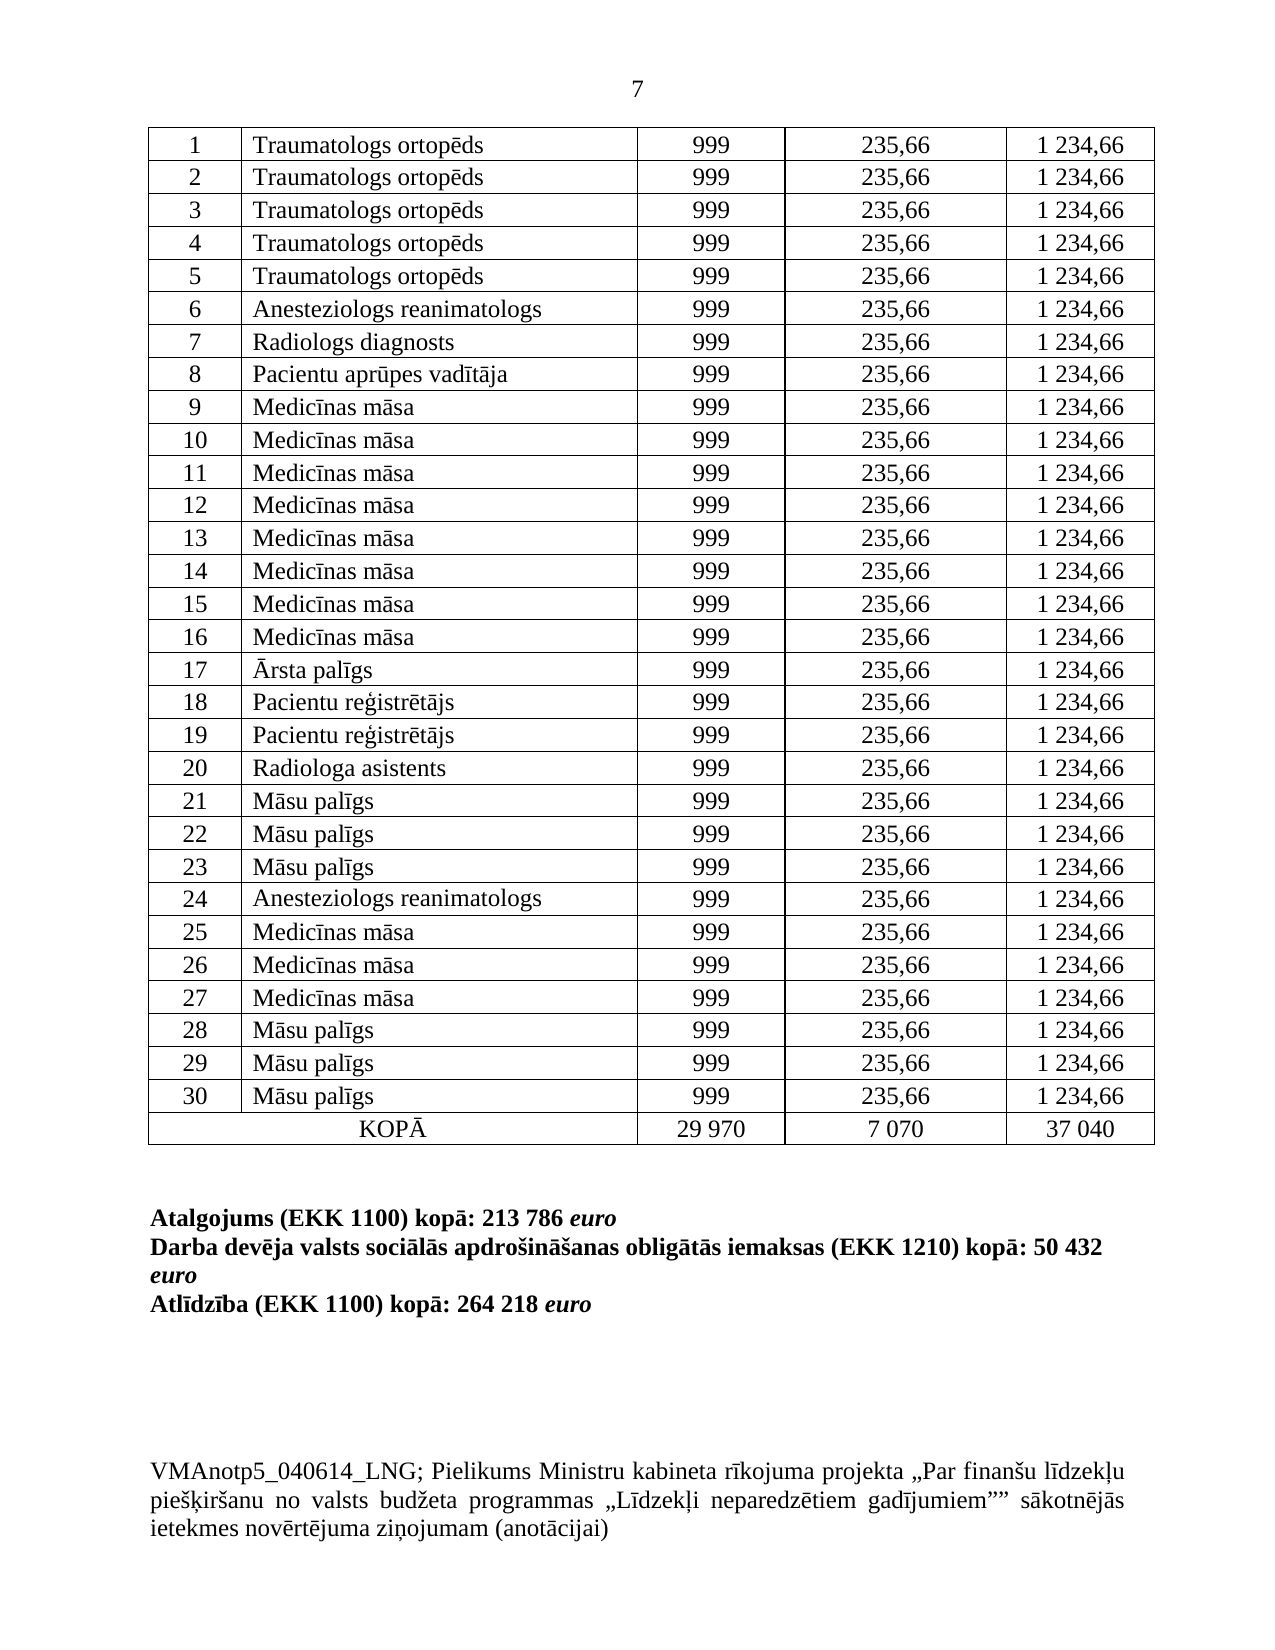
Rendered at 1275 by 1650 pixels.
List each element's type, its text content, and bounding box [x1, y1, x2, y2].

table_cell 235,66 [786, 358, 1006, 390]
table_cell 16 [149, 620, 241, 652]
table_cell 1 234,66 [1007, 916, 1154, 947]
table_cell 235,66 [786, 588, 1006, 619]
table_cell 999 [638, 227, 784, 258]
table_cell 1 234,66 [1007, 1014, 1154, 1046]
table_cell 7 070 [786, 1113, 1006, 1144]
table_cell KOPĀ [149, 1113, 637, 1144]
table_cell 5 [149, 260, 241, 291]
table_cell 999 [638, 358, 784, 390]
table_cell Radiologs diagnosts [242, 325, 637, 357]
table_cell Traumatologs ortopēds [242, 227, 637, 258]
table_cell 999 [638, 719, 784, 751]
table_cell 21 [149, 785, 241, 816]
table_cell 999 [638, 620, 784, 652]
table_cell 235,66 [786, 653, 1006, 685]
table_cell 235,66 [786, 1014, 1006, 1046]
table_cell 1 234,66 [1007, 653, 1154, 685]
table_cell Pacientu reģistrētājs [242, 719, 637, 751]
table_cell 999 [638, 817, 784, 849]
table_cell 22 [149, 817, 241, 849]
table_cell 2 [149, 161, 241, 193]
table_cell Māsu palīgs [242, 1047, 637, 1079]
table_cell 235,66 [786, 325, 1006, 357]
table_cell Māsu palīgs [242, 1080, 637, 1112]
table_cell 19 [149, 719, 241, 751]
table_cell 999 [638, 161, 784, 193]
table_cell 235,66 [786, 424, 1006, 455]
table_cell 999 [638, 949, 784, 980]
table_cell 3 [149, 194, 241, 226]
table_cell 235,66 [786, 194, 1006, 226]
table_cell 999 [638, 489, 784, 521]
list Atalgojums (EKK 1100) kopā: 213 786 euro [150, 1203, 1125, 1232]
table_cell Medicīnas māsa [242, 981, 637, 1013]
table_cell 235,66 [786, 555, 1006, 587]
table_cell 999 [638, 1014, 784, 1046]
table_cell 7 [149, 325, 241, 357]
table_cell 6 [149, 292, 241, 324]
table_cell 999 [638, 752, 784, 783]
table_cell 1 234,66 [1007, 883, 1154, 915]
table_cell 1 234,66 [1007, 489, 1154, 521]
table_cell 1 234,66 [1007, 785, 1154, 816]
table_cell Medicīnas māsa [242, 916, 637, 947]
table_cell 1 234,66 [1007, 424, 1154, 455]
table_cell 20 [149, 752, 241, 783]
table_cell 1 234,66 [1007, 620, 1154, 652]
table_cell 235,66 [786, 260, 1006, 291]
table_cell 235,66 [786, 128, 1006, 160]
table_cell Radiologa asistents [242, 752, 637, 783]
table_cell Anesteziologs reanimatologs [242, 883, 637, 915]
table_cell Pacientu aprūpes vadītāja [242, 358, 637, 390]
table_cell Medicīnas māsa [242, 555, 637, 587]
table_cell 235,66 [786, 1047, 1006, 1079]
table_cell 8 [149, 358, 241, 390]
table_cell Medicīnas māsa [242, 588, 637, 619]
table_cell 15 [149, 588, 241, 619]
table_cell 13 [149, 522, 241, 554]
table_cell 999 [638, 653, 784, 685]
table_cell Traumatologs ortopēds [242, 161, 637, 193]
table_cell 999 [638, 1047, 784, 1079]
table_cell 1 234,66 [1007, 817, 1154, 849]
table_cell 235,66 [786, 489, 1006, 521]
table_cell 999 [638, 1080, 784, 1112]
table_cell 235,66 [786, 785, 1006, 816]
table_cell 999 [638, 424, 784, 455]
table_cell 26 [149, 949, 241, 980]
table_cell Traumatologs ortopēds [242, 128, 637, 160]
table_cell 1 [149, 128, 241, 160]
table_cell 235,66 [786, 292, 1006, 324]
table_cell 235,66 [786, 1080, 1006, 1112]
table_cell 18 [149, 686, 241, 718]
table_cell 25 [149, 916, 241, 947]
table_cell 999 [638, 325, 784, 357]
table_cell 999 [638, 522, 784, 554]
table_cell 999 [638, 292, 784, 324]
table_cell 999 [638, 850, 784, 882]
table_cell 37 040 [1007, 1113, 1154, 1144]
table_cell 235,66 [786, 719, 1006, 751]
table_cell 1 234,66 [1007, 227, 1154, 258]
table_cell Traumatologs ortopēds [242, 260, 637, 291]
table_cell 235,66 [786, 391, 1006, 422]
table_cell 1 234,66 [1007, 128, 1154, 160]
table_cell 1 234,66 [1007, 555, 1154, 587]
table_cell 235,66 [786, 620, 1006, 652]
table_cell 235,66 [786, 752, 1006, 783]
table_cell Māsu palīgs [242, 850, 637, 882]
table_cell 235,66 [786, 817, 1006, 849]
table_cell Medicīnas māsa [242, 391, 637, 422]
table_cell 30 [149, 1080, 241, 1112]
table_cell 1 234,66 [1007, 358, 1154, 390]
table_cell 10 [149, 424, 241, 455]
table_cell 23 [149, 850, 241, 882]
table_cell 999 [638, 194, 784, 226]
table_cell Anesteziologs reanimatologs [242, 292, 637, 324]
table_cell Medicīnas māsa [242, 620, 637, 652]
table_cell 1 234,66 [1007, 325, 1154, 357]
table_cell 9 [149, 391, 241, 422]
table_cell 1 234,66 [1007, 588, 1154, 619]
table_cell 1 234,66 [1007, 686, 1154, 718]
table_cell 28 [149, 1014, 241, 1046]
table_cell 24 [149, 883, 241, 915]
table_cell 1 234,66 [1007, 194, 1154, 226]
table_cell 999 [638, 883, 784, 915]
table_cell 1 234,66 [1007, 752, 1154, 783]
table_cell 235,66 [786, 522, 1006, 554]
table_cell 1 234,66 [1007, 850, 1154, 882]
table_cell 999 [638, 916, 784, 947]
table_cell 1 234,66 [1007, 391, 1154, 422]
table_cell 999 [638, 391, 784, 422]
table_cell 235,66 [786, 883, 1006, 915]
table_cell Medicīnas māsa [242, 424, 637, 455]
table_cell 235,66 [786, 686, 1006, 718]
table_cell 235,66 [786, 456, 1006, 488]
table_cell 1 234,66 [1007, 1047, 1154, 1079]
table_cell 27 [149, 981, 241, 1013]
table_cell Māsu palīgs [242, 1014, 637, 1046]
table_cell 12 [149, 489, 241, 521]
table_cell 29 970 [638, 1113, 784, 1144]
table_cell 999 [638, 588, 784, 619]
table_cell 999 [638, 260, 784, 291]
table_cell 1 234,66 [1007, 949, 1154, 980]
table_cell 235,66 [786, 161, 1006, 193]
table_cell Māsu palīgs [242, 817, 637, 849]
table_cell 29 [149, 1047, 241, 1079]
list Darba devēja valsts sociālās apdrošināšanas obligātās iemaksas (EKK 1210) kopā: 50 432 euro [150, 1232, 1125, 1289]
table_cell Medicīnas māsa [242, 456, 637, 488]
table_cell 999 [638, 981, 784, 1013]
table_cell 4 [149, 227, 241, 258]
table_cell 999 [638, 128, 784, 160]
table_cell 1 234,66 [1007, 260, 1154, 291]
table_cell Traumatologs ortopēds [242, 194, 637, 226]
table_cell Pacientu reģistrētājs [242, 686, 637, 718]
table_cell 235,66 [786, 981, 1006, 1013]
table_cell 1 234,66 [1007, 719, 1154, 751]
table_cell 1 234,66 [1007, 161, 1154, 193]
table_cell 235,66 [786, 916, 1006, 947]
list Atlīdzība (EKK 1100) kopā: 264 218 euro [150, 1289, 1125, 1318]
table_cell Medicīnas māsa [242, 949, 637, 980]
table_cell 14 [149, 555, 241, 587]
table_cell 1 234,66 [1007, 522, 1154, 554]
table_cell 235,66 [786, 949, 1006, 980]
table_cell 1 234,66 [1007, 981, 1154, 1013]
table_cell 999 [638, 686, 784, 718]
table_cell 1 234,66 [1007, 292, 1154, 324]
table_cell 235,66 [786, 227, 1006, 258]
table_cell 999 [638, 555, 784, 587]
table_cell 1 234,66 [1007, 1080, 1154, 1112]
table_cell 11 [149, 456, 241, 488]
table_cell Medicīnas māsa [242, 489, 637, 521]
table_cell Māsu palīgs [242, 785, 637, 816]
table_cell 1 234,66 [1007, 456, 1154, 488]
table_cell Ārsta palīgs [242, 653, 637, 685]
table_cell 999 [638, 785, 784, 816]
table_cell 999 [638, 456, 784, 488]
table_cell 235,66 [786, 850, 1006, 882]
table_cell 17 [149, 653, 241, 685]
table_cell Medicīnas māsa [242, 522, 637, 554]
